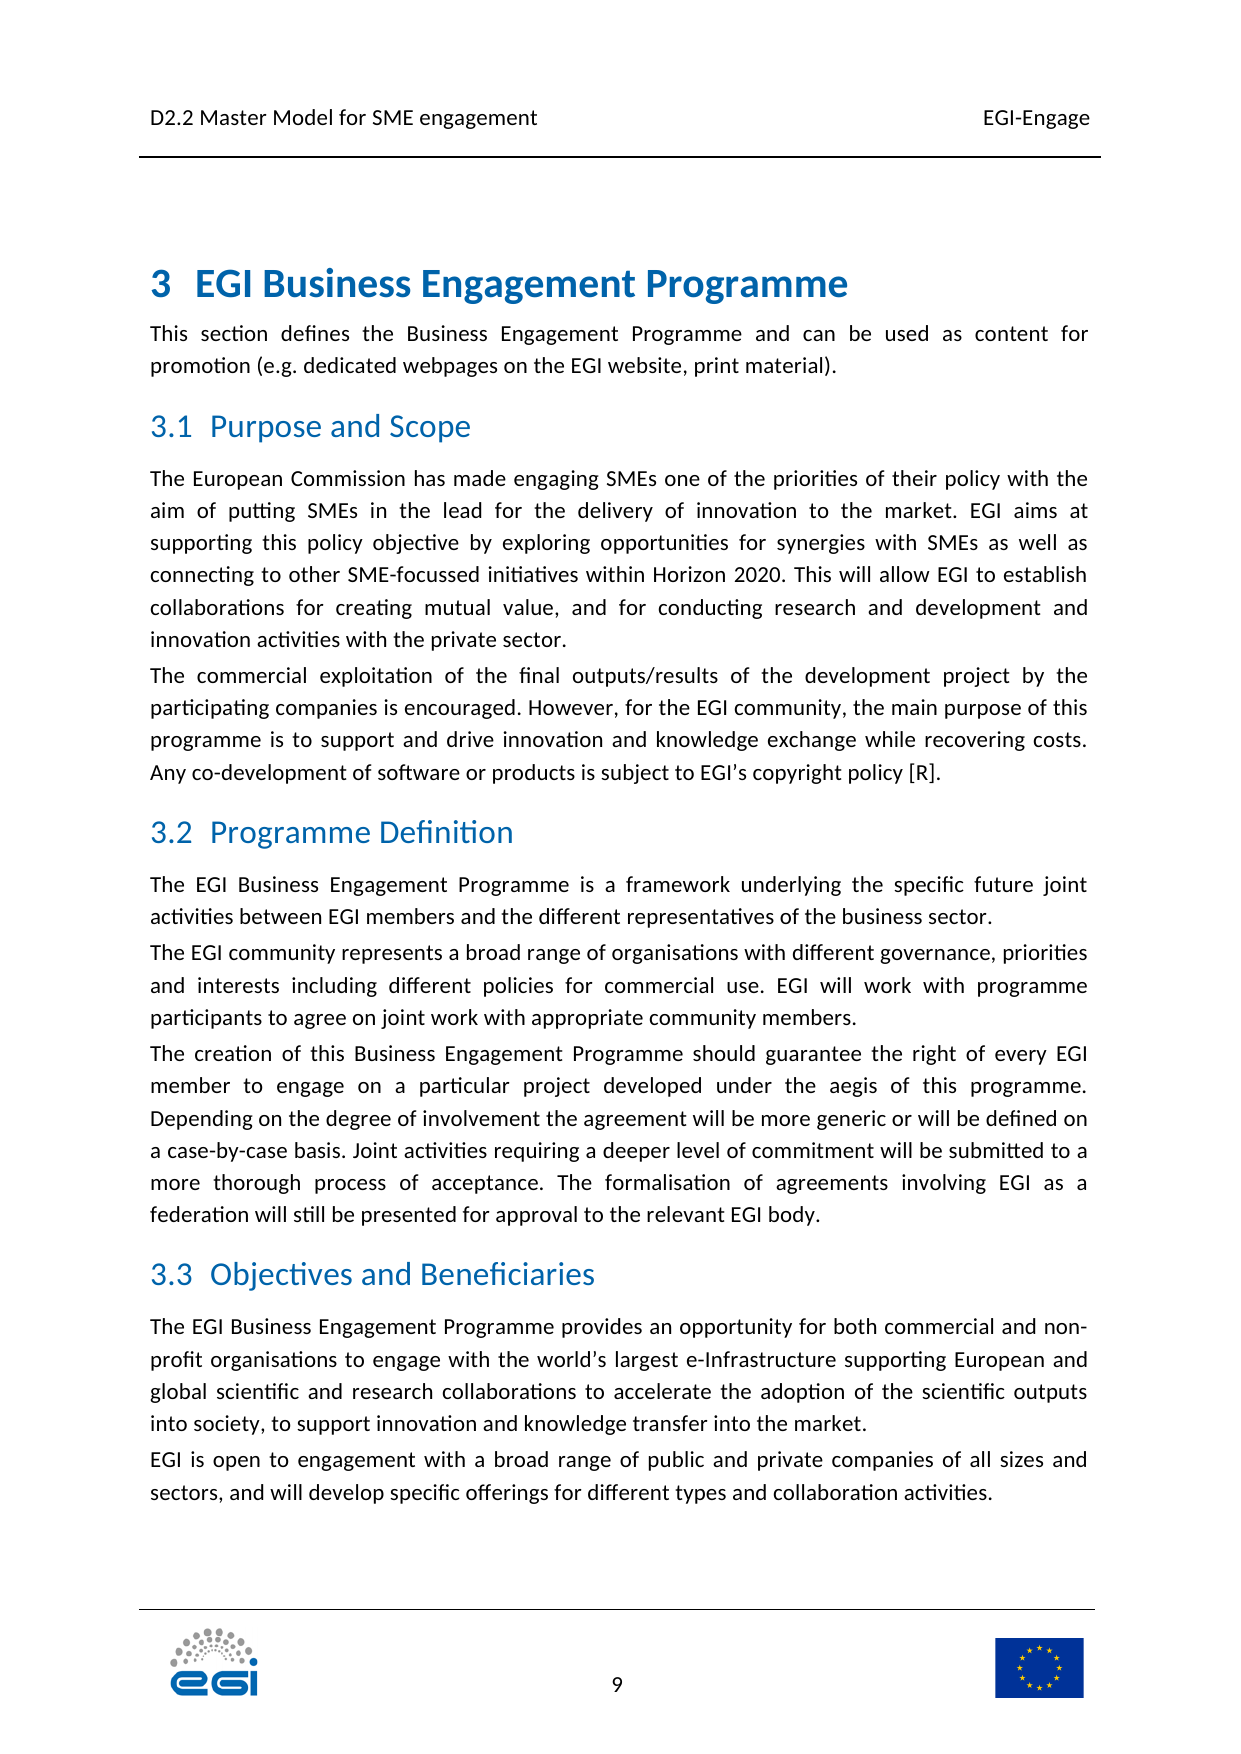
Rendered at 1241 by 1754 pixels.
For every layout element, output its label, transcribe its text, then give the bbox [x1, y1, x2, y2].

picture [150, 1627, 276, 1698]
subtitle Objectives and Beneficiaries [150, 1253, 1090, 1294]
text The creation of this Business Engagement Programme should guarantee the right of every EGI member to engage on a particular project developed under the aegis of this programme. Depending on the degree of involvement the agreement will be more generic or will be defined on a case-by-case basis. Joint activities requiring a deeper level of commitment will be submitted to a more thorough process of acceptance. The formalisation of agreements involving EGI as a federation will still be presented for approval to the relevant EGI body. [150, 1039, 1090, 1228]
picture [995, 1638, 1084, 1698]
subtitle EGI Business Engagement Programme [150, 257, 1090, 308]
text The commercial exploitation of the final outputs/results of the development project by the participating companies is encouraged. However, for the EGI community, the main purpose of this programme is to support and drive innovation and knowledge exchange while recovering costs. Any co-development of software or products is subject to EGI’s copyright policy [R]. [150, 661, 1090, 786]
text The EGI Business Engagement Programme is a framework underlying the specific future joint activities between EGI members and the different representatives of the business sector. [150, 870, 1090, 930]
text The EGI community represents a broad range of organisations with different governance, priorities and interests including different policies for commercial use. EGI will work with programme participants to agree on joint work with appropriate community members. [150, 938, 1090, 1031]
text The EGI Business Engagement Programme provides an opportunity for both commercial and non-profit organisations to engage with the world’s largest e-Infrastructure supporting European and global scientific and research collaborations to accelerate the adoption of the scientific outputs into society, to support innovation and knowledge transfer into the market. [150, 1312, 1090, 1437]
subtitle Programme Definition [150, 811, 1090, 851]
text The European Commission has made engaging SMEs one of the priorities of their policy with the aim of putting SMEs in the lead for the delivery of innovation to the market. EGI aims at supporting this policy objective by exploring opportunities for synergies with SMEs as well as connecting to other SME-focussed initiatives within Horizon 2020. This will allow EGI to establish collaborations for creating mutual value, and for conducting research and development and innovation activities with the private sector. [150, 464, 1090, 653]
text This section defines the Business Engagement Programme and can be used as content for promotion (e.g. dedicated webpages on the EGI website, print material). [150, 319, 1090, 379]
subtitle Purpose and Scope [150, 404, 1090, 445]
text EGI is open to engagement with a broad range of public and private companies of all sizes and sectors, and will develop specific offerings for different types and collaboration activities. [150, 1445, 1090, 1506]
